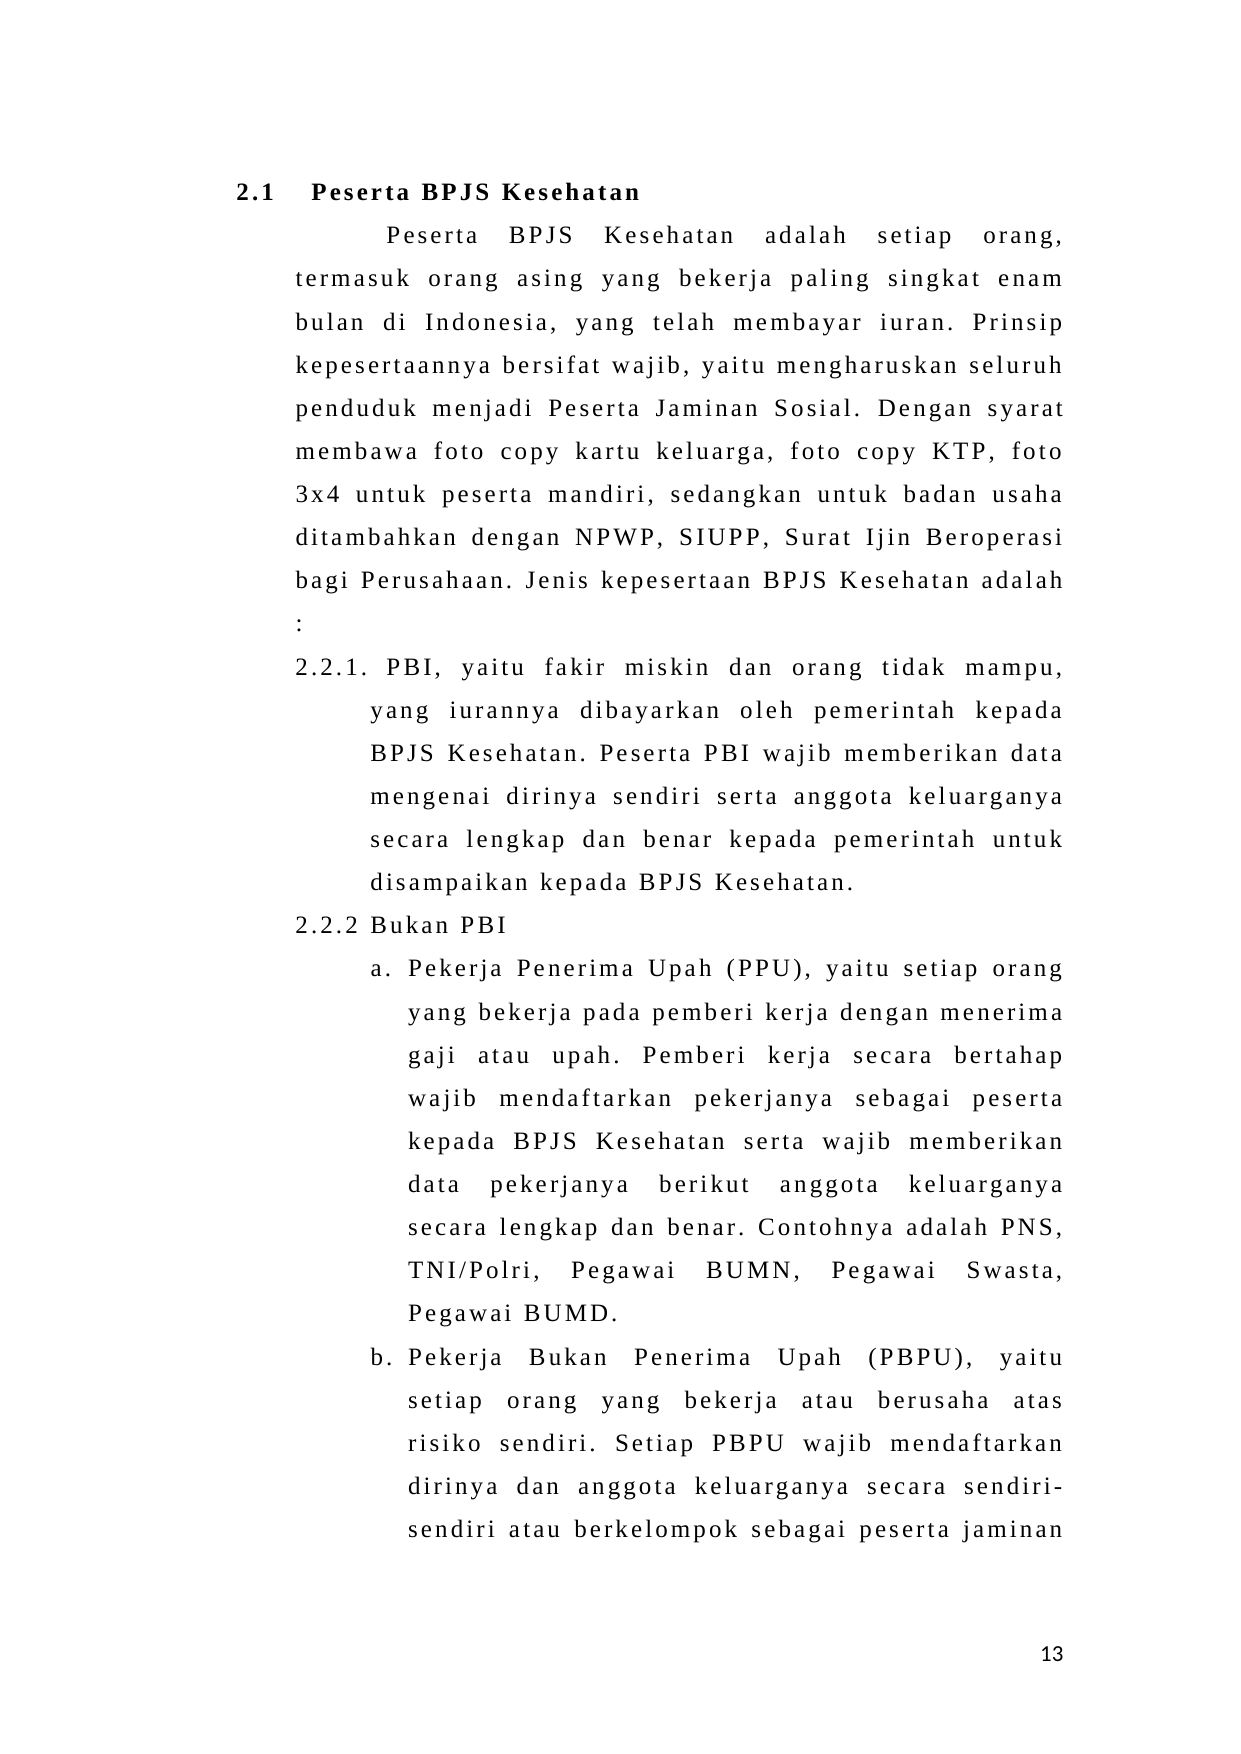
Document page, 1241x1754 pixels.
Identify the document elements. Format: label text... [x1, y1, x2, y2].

list Peserta BPJS Kesehatan adalah setiap orang, termasuk orang asing yang bekerja paling singkat enam bulan di Indonesia, yang telah membayar iuran. Prinsip kepesertaannya bersifat wajib, yaitu mengharuskan seluruh penduduk menjadi Peserta Jaminan Sosial. Dengan syarat membawa foto copy kartu keluarga, foto copy KTP, foto 3x4 untuk peserta mandiri, sedangkan untuk badan usaha ditambahkan dengan NPWP, SIUPP, Surat Ijin Beroperasi bagi Perusahaan. Jenis kepesertaan BPJS Kesehatan adalah : [295, 220, 1063, 637]
list PBI, yaitu fakir miskin dan orang tidak mampu, yang iurannya dibayarkan oleh pemerintah kepada BPJS Kesehatan. Peserta PBI wajib memberikan data mengenai dirinya sendiri serta anggota keluarganya secara lengkap dan benar kepada pemerintah untuk disampaikan kepada BPJS Kesehatan. [295, 652, 1063, 896]
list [370, 1342, 1063, 1543]
list 2.1 Peserta BPJS Kesehatan [236, 177, 1063, 206]
list Bukan PBI [295, 910, 1063, 939]
list Pekerja Penerima Upah (PPU), yaitu setiap orang yang bekerja pada pemberi kerja dengan menerima gaji atau upah. Pemberi kerja secara bertahap wajib mendaftarkan pekerjanya sebagai peserta kepada BPJS Kesehatan serta wajib memberikan data pekerjanya berikut anggota keluarganya secara lengkap dan benar. Contohnya adalah PNS, TNI/Polri, Pegawai BUMN, Pegawai Swasta, Pegawai BUMD. [370, 953, 1063, 1327]
